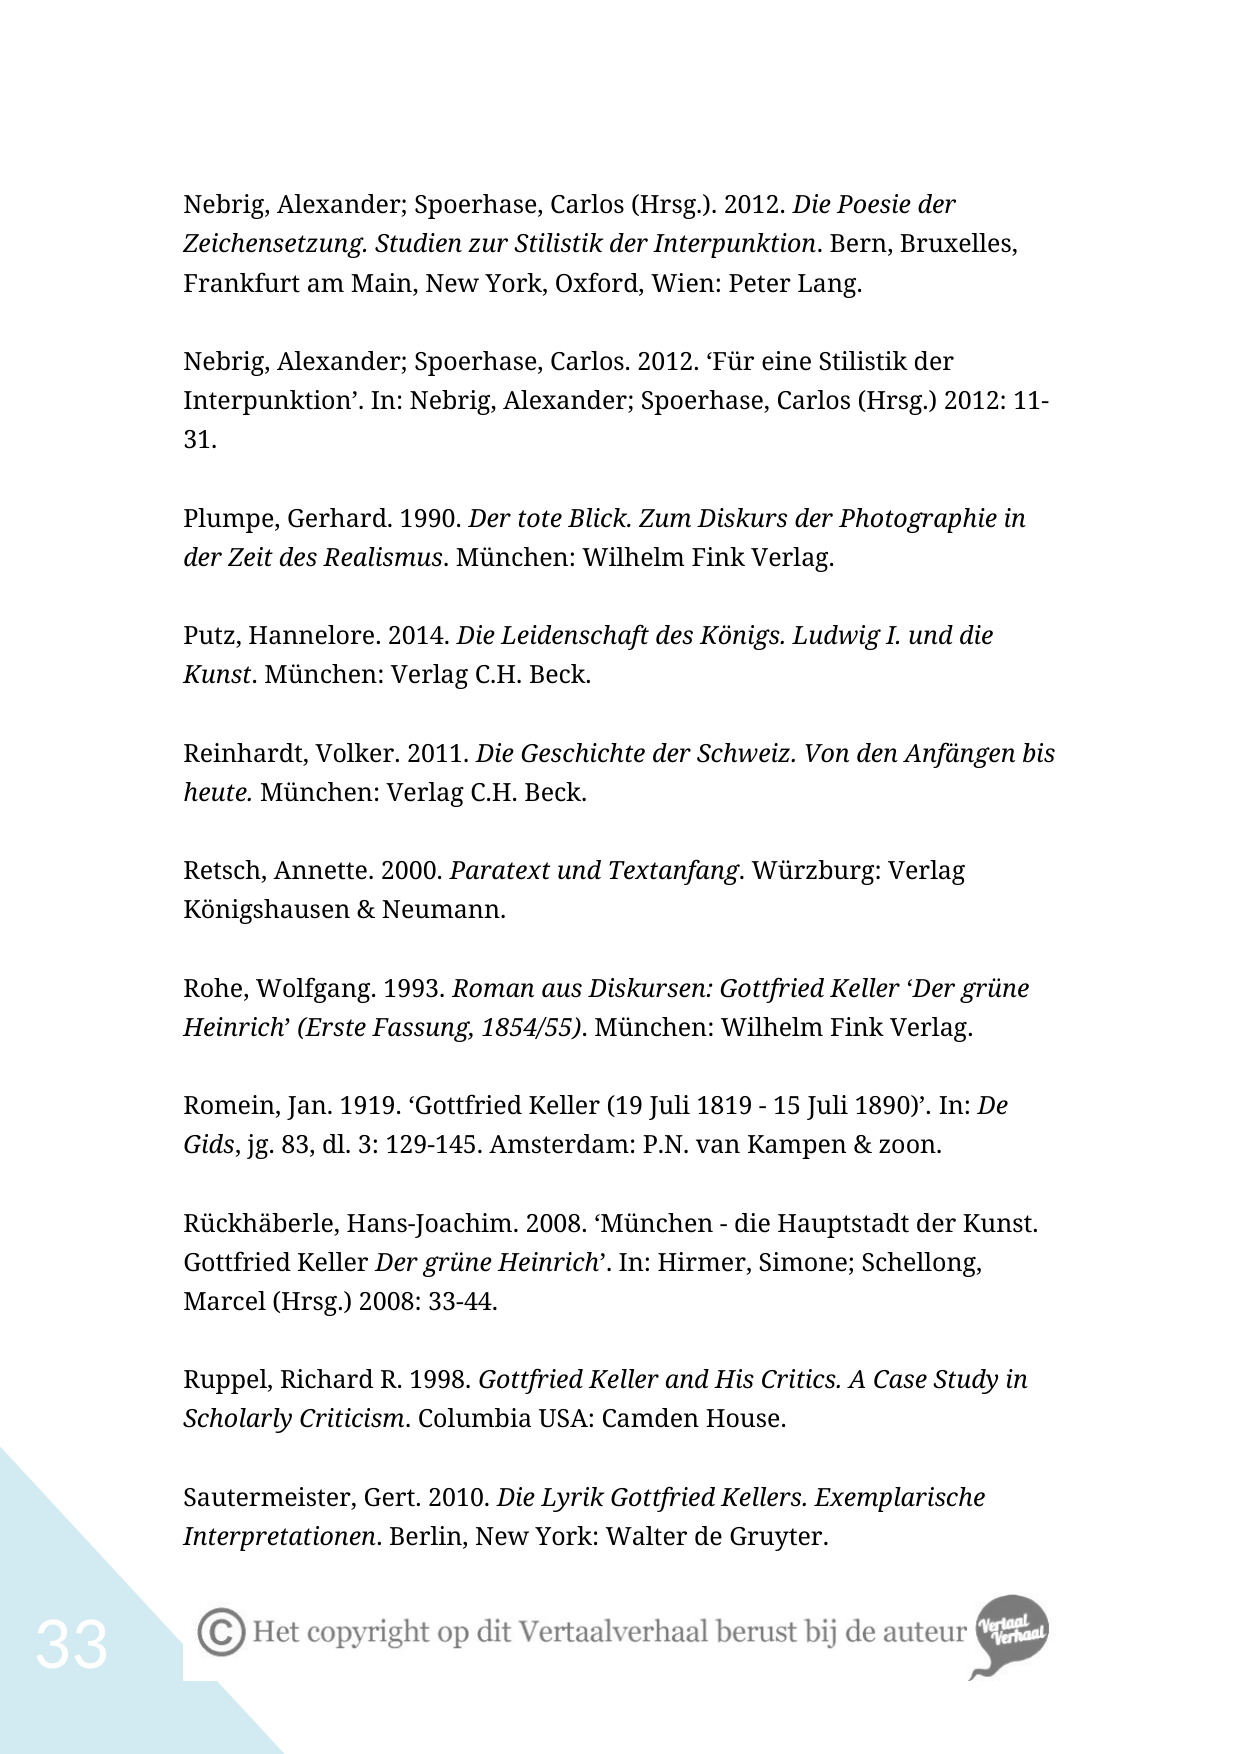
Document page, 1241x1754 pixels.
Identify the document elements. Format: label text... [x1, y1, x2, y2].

text Sautermeister, Gert. 2010. Die Lyrik Gottfried Kellers. Exemplarische Interpretationen. Berlin, New York: Walter de Gruyter. [183, 1479, 1057, 1553]
text Rohe, Wolfgang. 1993. Roman aus Diskursen: Gottfried Keller ‘Der grüne Heinrich’ (Erste Fassung, 1854/55). München: Wilhelm Fink Verlag. [183, 970, 1057, 1043]
text Nebrig, Alexander; Spoerhase, Carlos. 2012. ‘Für eine Stilistik der Interpunktion’. In: Nebrig, Alexander; Spoerhase, Carlos (Hrsg.) 2012: 11-31. [183, 343, 1057, 456]
text Plumpe, Gerhard. 1990. Der tote Blick. Zum Diskurs der Photographie in der Zeit des Realismus. München: Wilhelm Fink Verlag. [183, 500, 1057, 573]
text Reinhardt, Volker. 2011. Die Geschichte der Schweiz. Von den Anfängen bis heute. München: Verlag C.H. Beck. [183, 735, 1057, 808]
text Rückhäberle, Hans-Joachim. 2008. ‘München - die Hauptstadt der Kunst. Gottfried Keller Der grüne Heinrich’. In: Hirmer, Simone; Schellong, Marcel (Hrsg.) 2008: 33-44. [183, 1205, 1057, 1318]
text Nebrig, Alexander; Spoerhase, Carlos (Hrsg.). 2012. Die Poesie der Zeichensetzung. Studien zur Stilistik der Interpunktion. Bern, Bruxelles, Frankfurt am Main, New York, Oxford, Wien: Peter Lang. [183, 187, 1057, 299]
text Putz, Hannelore. 2014. Die Leidenschaft des Königs. Ludwig I. und die Kunst. München: Verlag C.H. Beck. [183, 618, 1057, 691]
text Ruppel, Richard R. 1998. Gottfried Keller and His Critics. A Case Study in Scholarly Criticism. Columbia USA: Camden House. [183, 1362, 1057, 1435]
text Retsch, Annette. 2000. Paratext und Textanfang. Würzburg: Verlag Königshausen & Neumann. [183, 853, 1057, 926]
text Romein, Jan. 1919. ‘Gottfried Keller (19 Juli 1819 - 15 Juli 1890)’. In: De Gids, jg. 83, dl. 3: 129-145. Amsterdam: P.N. van Kampen & zoon. [183, 1088, 1057, 1161]
picture [183, 1593, 1057, 1681]
